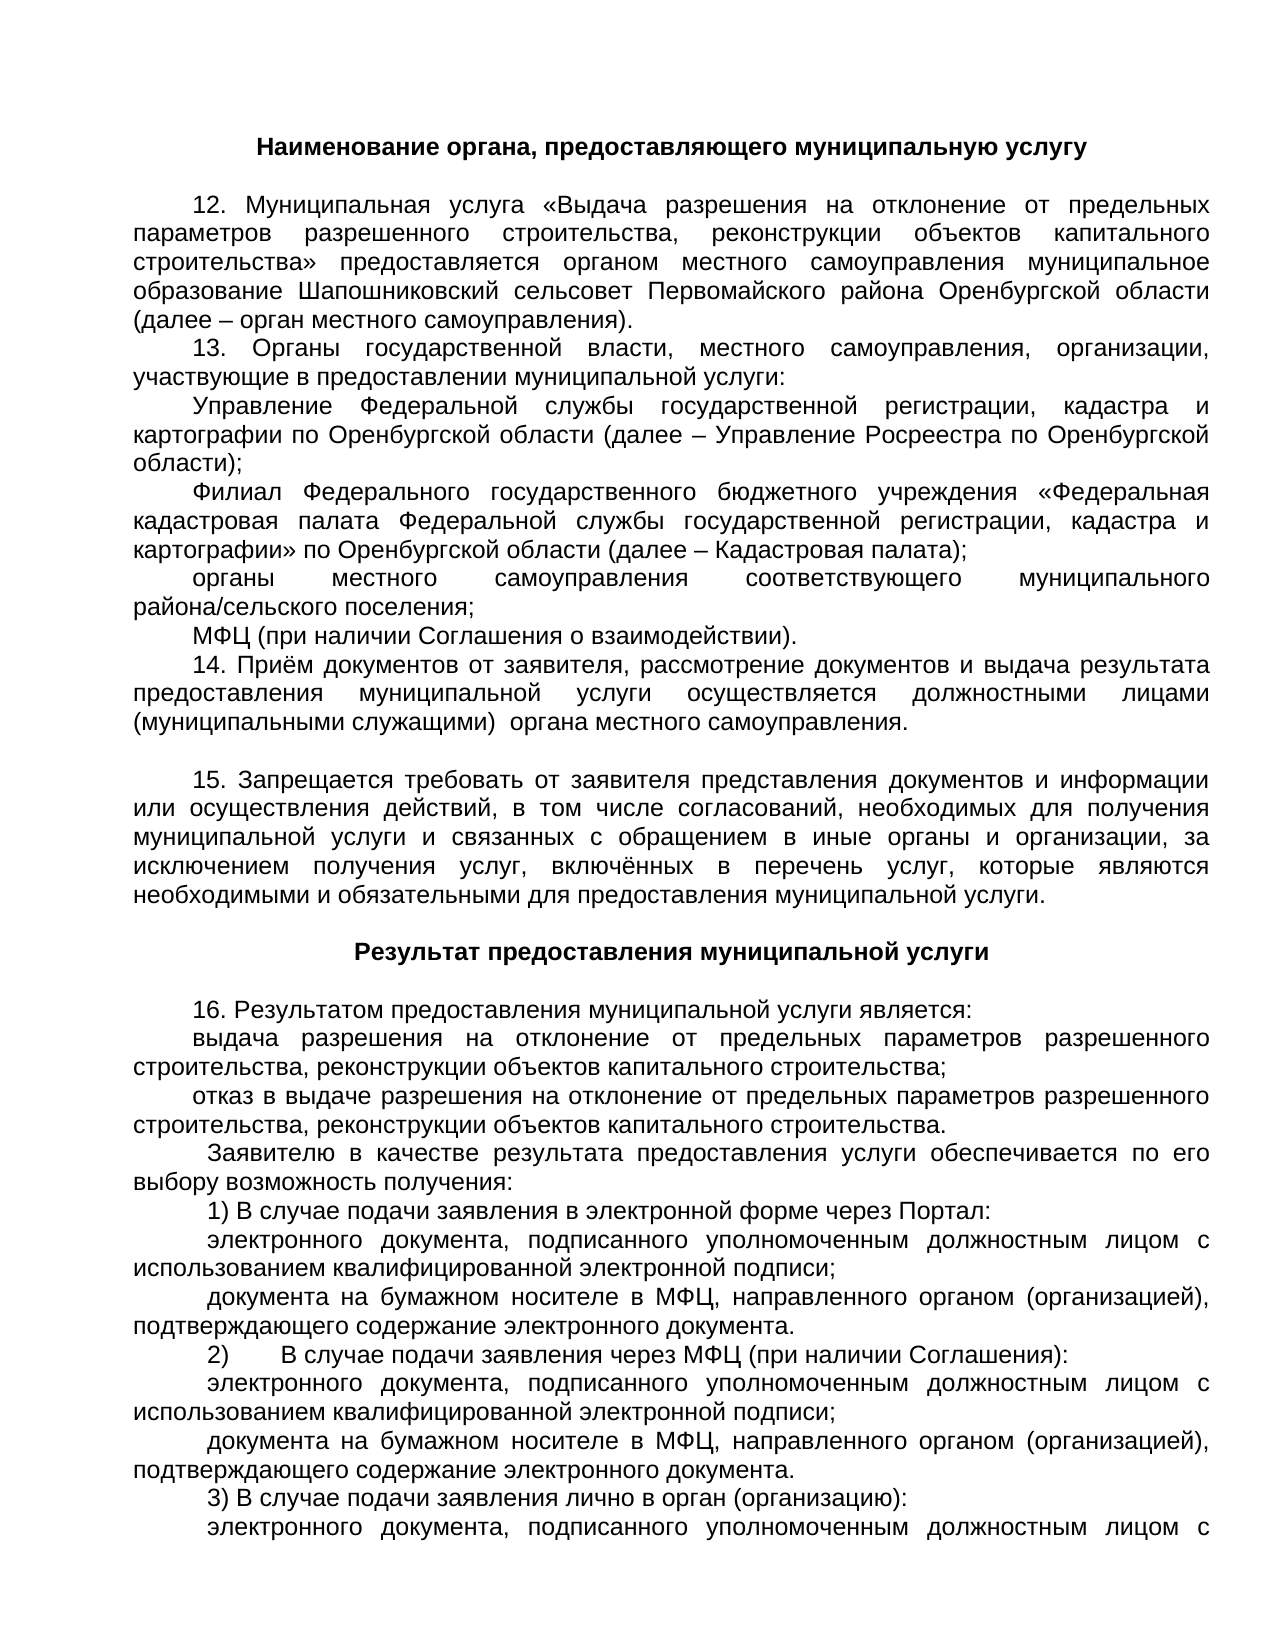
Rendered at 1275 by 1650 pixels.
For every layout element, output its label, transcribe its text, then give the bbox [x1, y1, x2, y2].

text органы местного самоуправления соответствующего муниципального района/сельского поселения; [133, 563, 1211, 621]
text Результат предоставления муниципальной услуги [133, 937, 1211, 966]
text 16. Результатом предоставления муниципальной услуги является: [133, 994, 1211, 1023]
text выдача разрешения на отклонение от предельных параметров разрешенного строительства, реконструкции объектов капитального строительства; [133, 1023, 1211, 1081]
text 15. Запрещается требовать от заявителя представления документов и информации или осуществления действий, в том числе согласований, необходимых для получения муниципальной услуги и связанных с обращением в иные органы и организации, за исключением получения услуг, включённых в перечень услуг, которые являются необходимыми и обязательными для предоставления муниципальной услуги. [133, 764, 1211, 908]
list 1) В случае подачи заявления в электронной форме через Портал: [133, 1196, 1211, 1224]
text 13. Органы государственной власти, местного самоуправления, организации, участвующие в предоставлении муниципальной услуги: [133, 333, 1211, 391]
text Филиал Федерального государственного бюджетного учреждения «Федеральная кадастровая палата Федеральной службы государственной регистрации, кадастра и картографии» по Оренбургской области (далее – Кадастровая палата); [133, 477, 1211, 563]
text документа на бумажном носителе в МФЦ, направленного органом (организацией), подтверждающего содержание электронного документа. [133, 1282, 1211, 1339]
text 3) В случае подачи заявления лично в орган (организацию): [133, 1483, 1211, 1512]
text МФЦ (при наличии Соглашения о взаимодействии). [133, 621, 1211, 649]
list В случае подачи заявления через МФЦ (при наличии Соглашения): [133, 1339, 1211, 1368]
text Наименование органа, предоставляющего муниципальную услугу [133, 132, 1211, 161]
text 12. Муниципальная услуга «Выдача разрешения на отклонение от предельных параметров разрешенного строительства, реконструкции объектов капитального строительства» предоставляется органом местного самоуправления муниципальное образование Шапошниковский сельсовет Первомайского района Оренбургской области (далее – орган местного самоуправления). [133, 189, 1211, 333]
text Управление Федеральной службы государственной регистрации, кадастра и картографии по Оренбургской области (далее – Управление Росреестра по Оренбургской области); [133, 391, 1211, 477]
text документа на бумажном носителе в МФЦ, направленного органом (организацией), подтверждающего содержание электронного документа. [133, 1426, 1211, 1483]
text Заявителю в качестве результата предоставления услуги обеспечивается по его выбору возможность получения: [133, 1138, 1211, 1196]
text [133, 1512, 1211, 1541]
text электронного документа, подписанного уполномоченным должностным лицом с использованием квалифицированной электронной подписи; [133, 1368, 1211, 1426]
text отказ в выдаче разрешения на отклонение от предельных параметров разрешенного строительства, реконструкции объектов капитального строительства. [133, 1081, 1211, 1138]
text 14. Приём документов от заявителя, рассмотрение документов и выдача результата предоставления муниципальной услуги осуществляется должностными лицами (муниципальными служащими) органа местного самоуправления. [133, 649, 1211, 736]
text электронного документа, подписанного уполномоченным должностным лицом с использованием квалифицированной электронной подписи; [133, 1224, 1211, 1282]
